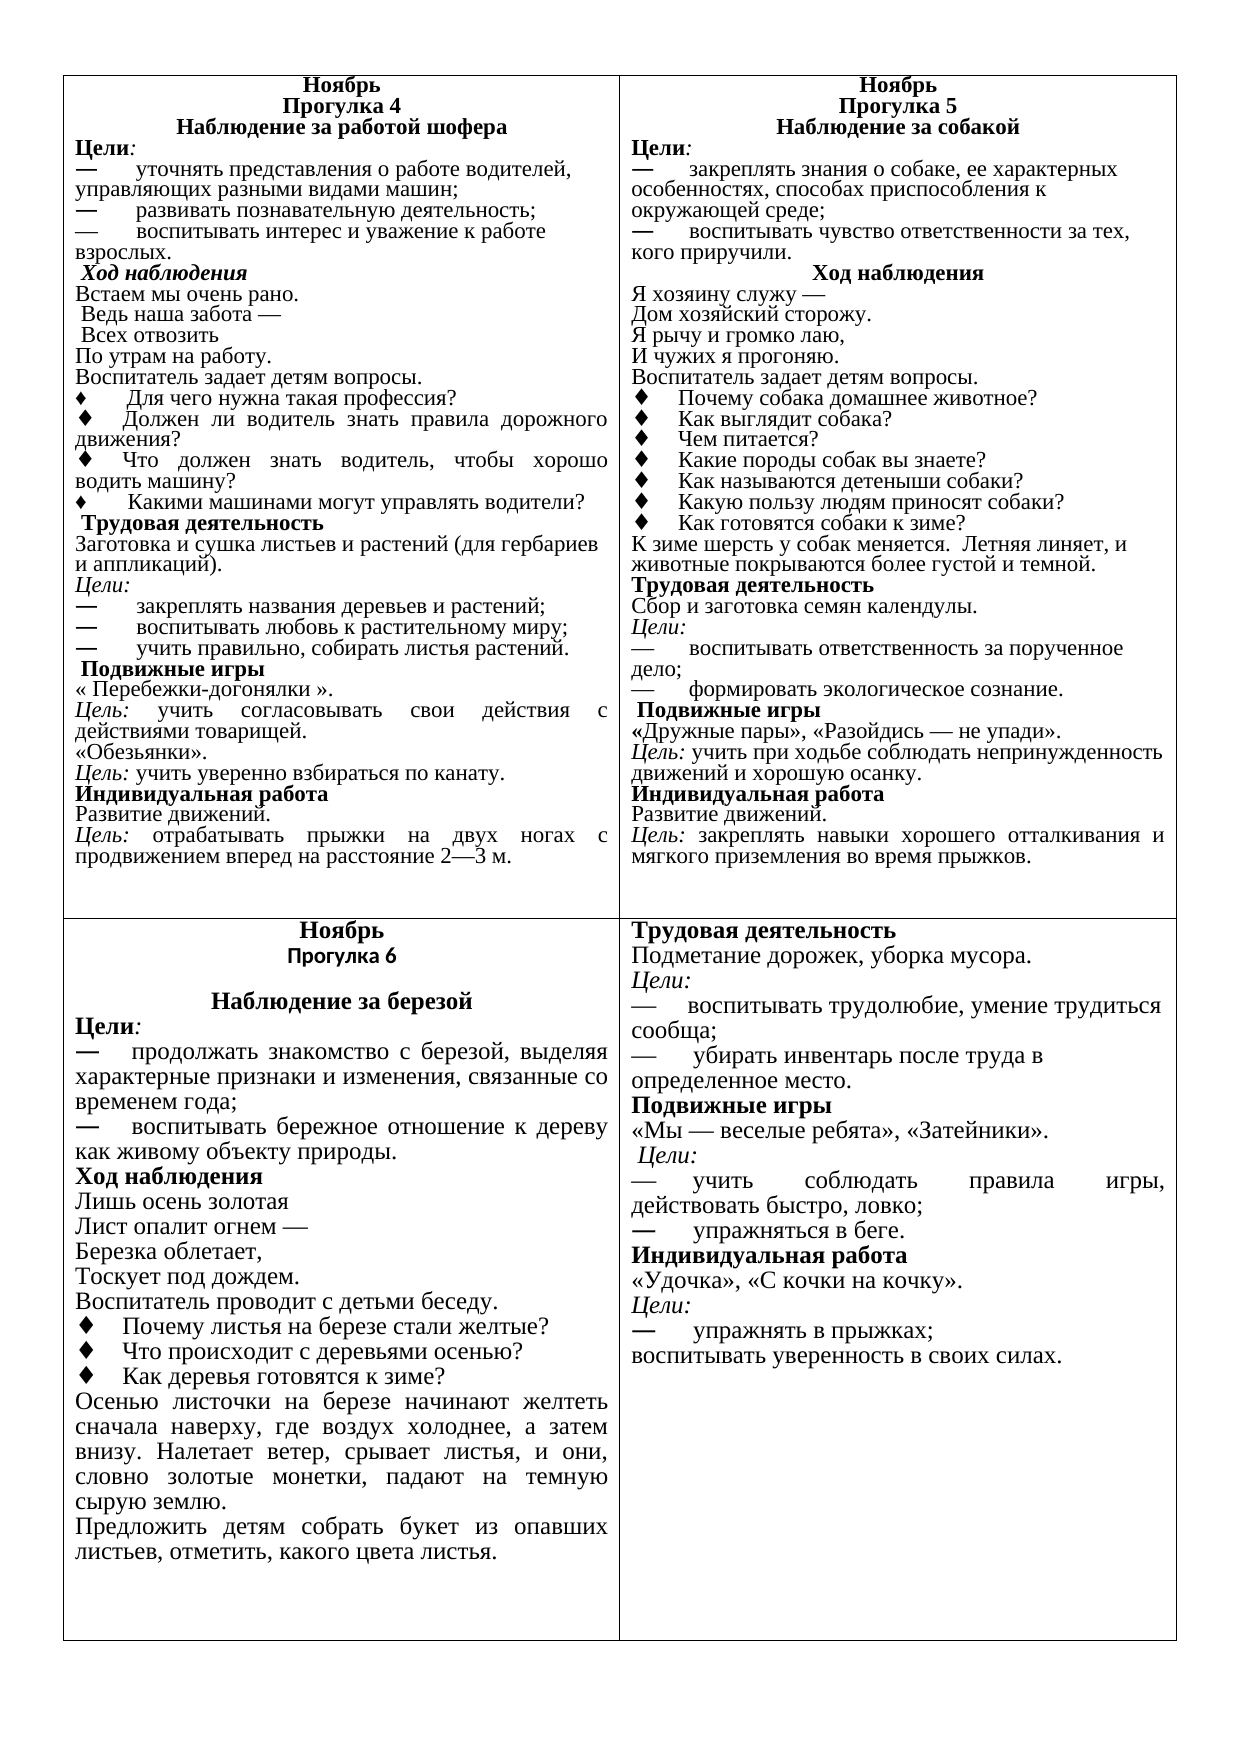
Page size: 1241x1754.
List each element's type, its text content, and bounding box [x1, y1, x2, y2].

table_cell Ноябрь Прогулка 6 Наблюдение за березой Цели: продолжать знакомство с березой, выделяя характерные признаки и изменения, связанные со временем года; воспитывать бережное отношение к дереву как живому объекту природы. Ход наблюдения Лишь осень золотая Лист опалит огнем — Березка облетает, Тоскует под дождем. Воспитатель проводит с детьми беседу. Почему листья на березе стали желтые? Что происходит с деревьями осенью? Как деревья готовятся к зиме? Осенью листочки на березе начинают желтеть сначала наверху, где воздух холоднее, а затем внизу. Налетает ветер, срывает листья, и они, словно золотые монетки, падают на темную сырую землю. Предложить детям собрать букет из опавших листьев, отметить, какого цвета листья. [64, 919, 619, 1639]
table_header Ноябрь Прогулка 4 Наблюдение за работой шофера Цели: уточнять представления о работе водителей, управляющих разными видами машин; развивать познавательную деятельность; — воспитывать интерес и уважение к работе взрослых. Ход наблюдения Встаем мы очень рано. Ведь наша забота — Всех отвозить По утрам на работу. Воспитатель задает детям вопросы. ♦ Для чего нужна такая профессия? Должен ли водитель знать правила дорожного движения? Что должен знать водитель, чтобы хорошо водить машину? ♦ Какими машинами могут управлять водители? Трудовая деятельность Заготовка и сушка листьев и растений (для гербариев и аппликаций). Цели: закреплять названия деревьев и растений; воспитывать любовь к растительному миру; учить правильно, собирать листья растений. Подвижные игры « Перебежки-догонялки ». Цель: учить согласовывать свои действия с действиями товарищей. «Обезьянки». Цель: учить уверенно взбираться по канату. Индивидуальная работа Развитие движений. Цель: отрабатывать прыжки на двух ногах с продвижением вперед на расстояние 2—3 м. [64, 76, 619, 918]
table_header Ноябрь Прогулка 5 Наблюдение за собакой Цели: закреплять знания о собаке, ее характерных особенностях, способах приспособления к окружающей среде; воспитывать чувство ответственности за тех, кого приручили. Ход наблюдения Я хозяину служу — Дом хозяйский сторожу. Я рычу и громко лаю, И чужих я прогоняю. Воспитатель задает детям вопросы. Почему собака домашнее животное? Как выглядит собака? Чем питается? Какие породы собак вы знаете? Как называются детеныши собаки? Какую пользу людям приносят собаки? Как готовятся собаки к зиме? К зиме шерсть у собак меняется. Летняя линяет, и животные покрываются более густой и темной. Трудовая деятельность Сбор и заготовка семян календулы. Цели: — воспитывать ответственность за порученное дело; — формировать экологическое сознание. Подвижные игры «Дружные пары», «Разойдись — не упади». Цель: учить при ходьбе соблюдать непринужденность движений и хорошую осанку. Индивидуальная работа Развитие движений. Цель: закреплять навыки хорошего отталкивания и мягкого приземления во время прыжков. [620, 76, 1176, 918]
table_cell Трудовая деятельность Подметание дорожек, уборка мусора. Цели: — воспитывать трудолюбие, умение трудиться сообща; — убирать инвентарь после труда в определенное место. Подвижные игры «Мы — веселые ребята», «Затейники». Цели: — учить соблюдать правила игры, действовать быстро, ловко; упражняться в беге. Индивидуальная работа «Удочка», «С кочки на кочку». Цели: упражнять в прыжках; воспитывать уверенность в своих силах. [620, 919, 1176, 1639]
